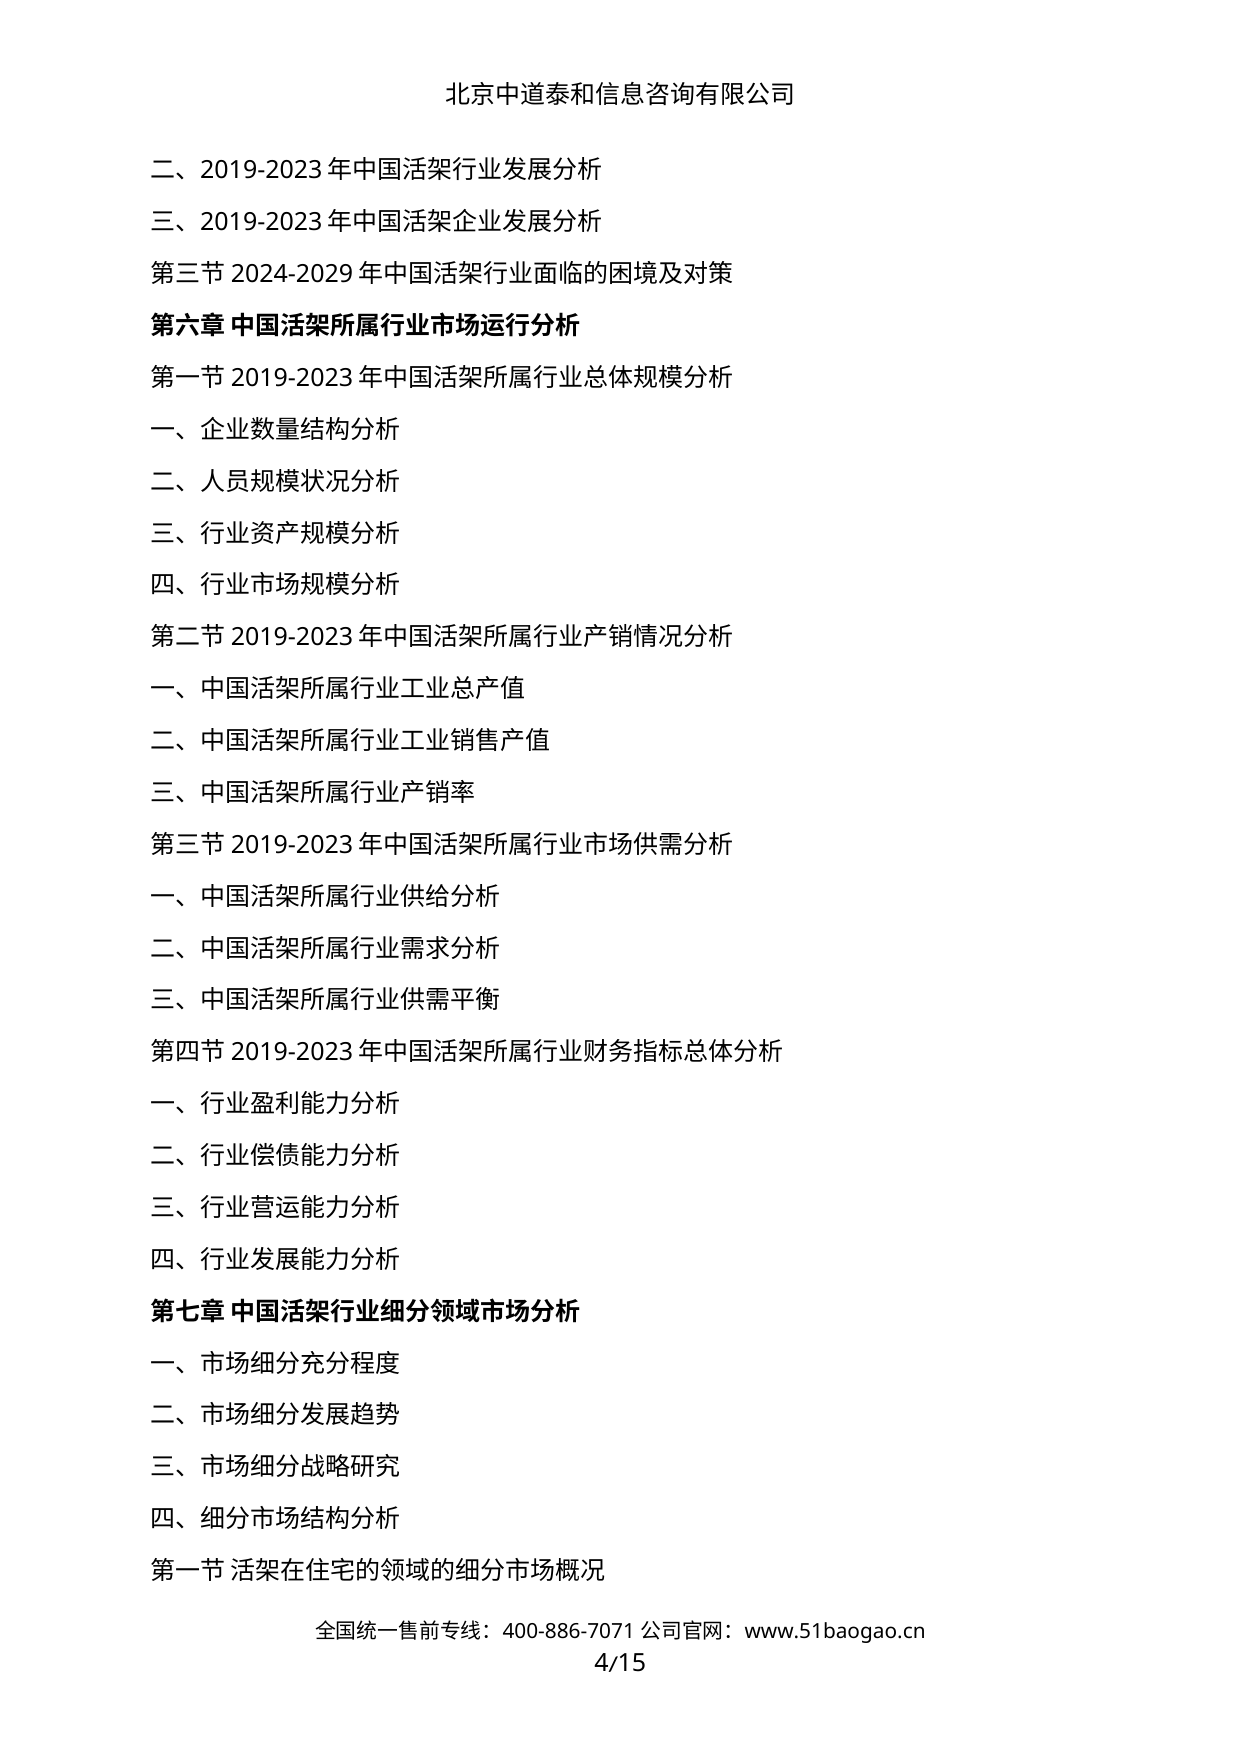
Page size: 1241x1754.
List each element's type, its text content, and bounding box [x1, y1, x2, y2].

text 二、人员规模状况分析 [150, 461, 1090, 497]
text 二、中国活架所属行业需求分析 [150, 928, 1090, 964]
text 一、中国活架所属行业供给分析 [150, 876, 1090, 912]
text 一、行业盈利能力分析 [150, 1084, 1090, 1120]
text 二、市场细分发展趋势 [150, 1395, 1090, 1431]
text 一、企业数量结构分析 [150, 409, 1090, 446]
text 四、行业发展能力分析 [150, 1239, 1090, 1276]
text 第六章 中国活架所属行业市场运行分析 [150, 306, 1090, 342]
text 一、市场细分充分程度 [150, 1343, 1090, 1379]
text 三、中国活架所属行业产销率 [150, 772, 1090, 809]
text 二、行业偿债能力分析 [150, 1136, 1090, 1172]
text 第一节 2019-2023年中国活架所属行业总体规模分析 [150, 357, 1090, 394]
text 三、2019-2023年中国活架企业发展分析 [150, 202, 1090, 238]
text 第三节 2024-2029年中国活架行业面临的困境及对策 [150, 254, 1090, 290]
text 二、中国活架所属行业工业销售产值 [150, 721, 1090, 757]
text 三、行业资产规模分析 [150, 513, 1090, 549]
text 第二节 2019-2023年中国活架所属行业产销情况分析 [150, 617, 1090, 653]
text 二、2019-2023年中国活架行业发展分析 [150, 150, 1090, 186]
text 三、中国活架所属行业供需平衡 [150, 980, 1090, 1016]
text 第七章 中国活架行业细分领域市场分析 [150, 1291, 1090, 1327]
text 一、中国活架所属行业工业总产值 [150, 669, 1090, 705]
text 第一节 活架在住宅的领域的细分市场概况 [150, 1551, 1090, 1587]
text 第四节 2019-2023年中国活架所属行业财务指标总体分析 [150, 1032, 1090, 1068]
text 三、行业营运能力分析 [150, 1187, 1090, 1224]
text 第三节 2019-2023年中国活架所属行业市场供需分析 [150, 824, 1090, 861]
text 四、细分市场结构分析 [150, 1499, 1090, 1535]
text 三、市场细分战略研究 [150, 1447, 1090, 1483]
text 四、行业市场规模分析 [150, 565, 1090, 601]
